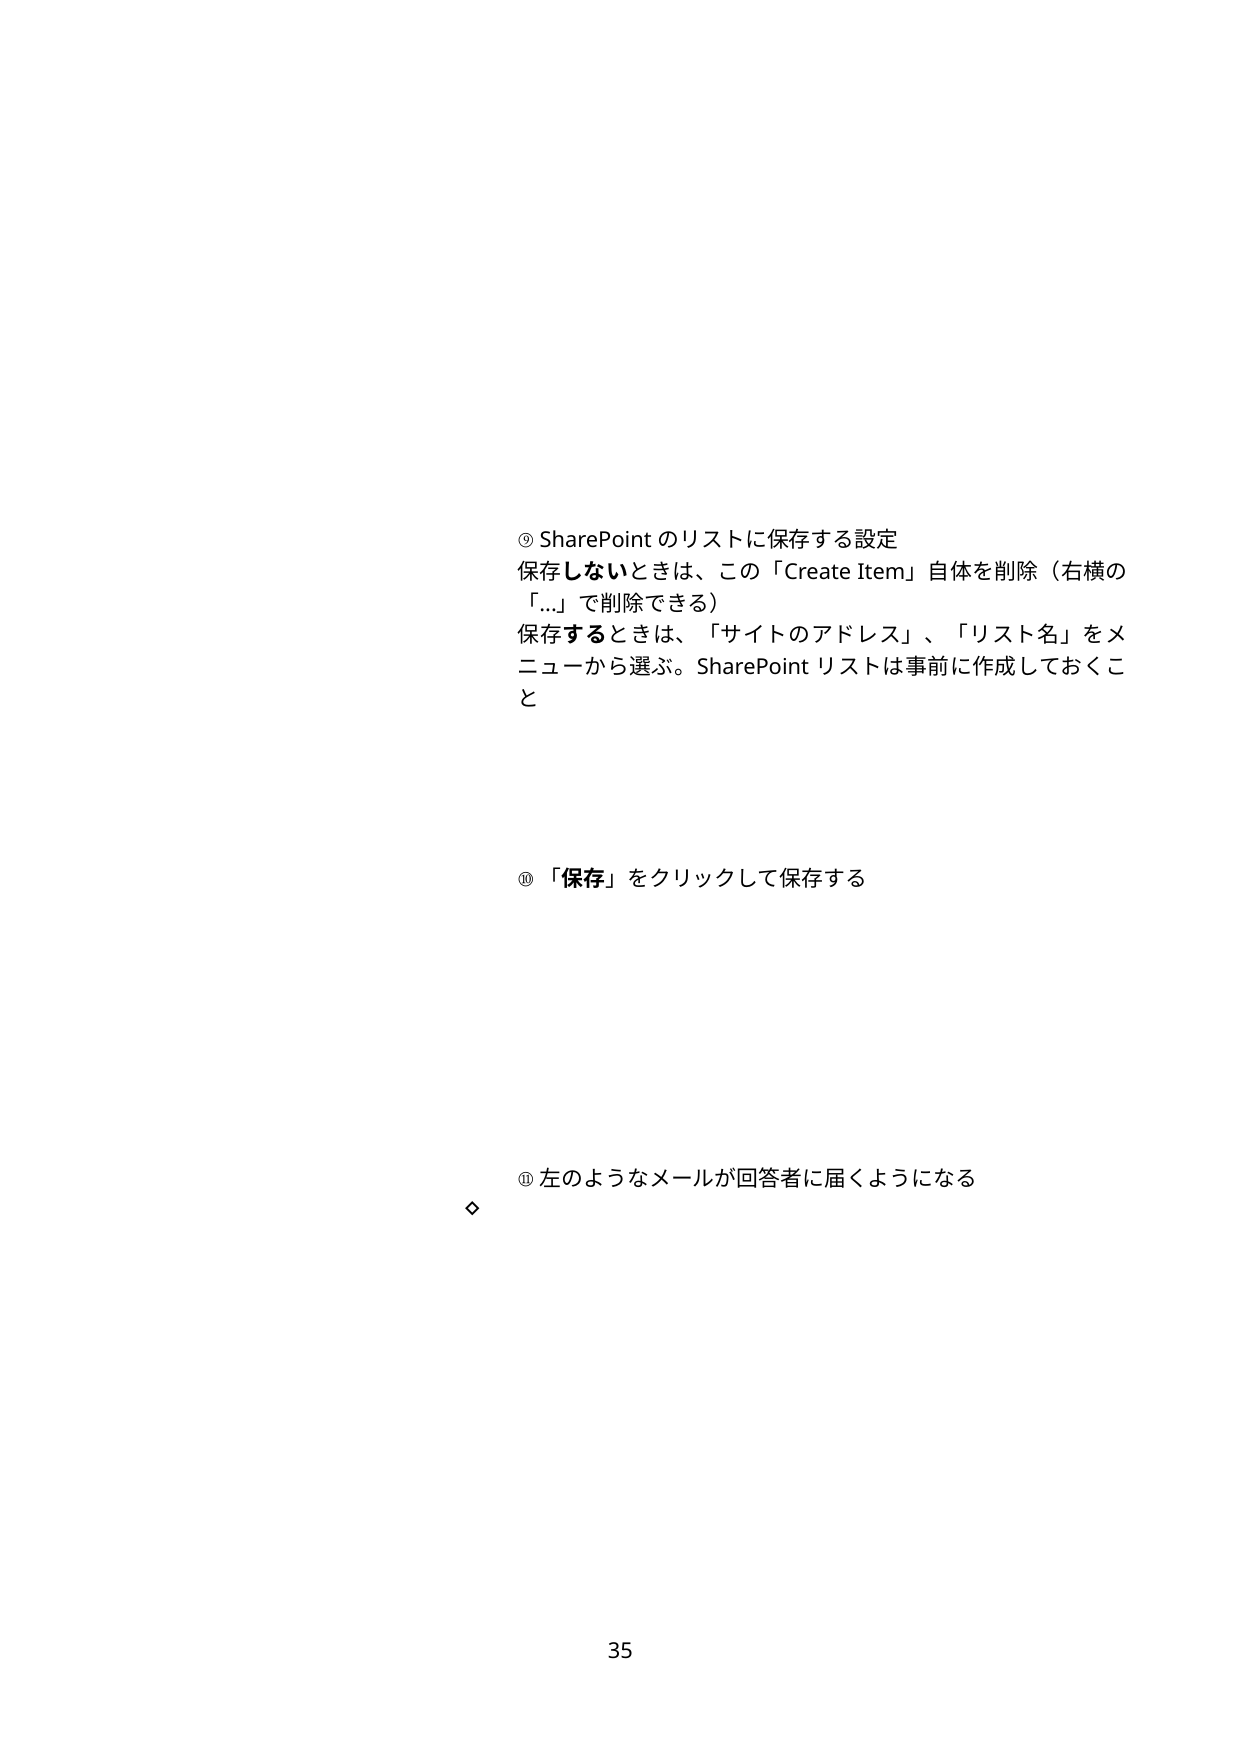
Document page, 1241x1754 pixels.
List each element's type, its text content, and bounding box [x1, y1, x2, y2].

text SharePoint のリストに保存する設定 [517, 522, 1128, 554]
text 保存しないときは、この「Create Item」自体を削除（右横の「...」で削除できる） [517, 554, 1128, 617]
text 左のようなメールが回答者に届くようになる [517, 1161, 1128, 1193]
text 保存するときは、「サイトのアドレス」、「リスト名」をメニューから選ぶ。SharePoint リストは事前に作成しておくこと [517, 617, 1128, 712]
text 「保存」をクリックして保存する [517, 861, 1128, 893]
